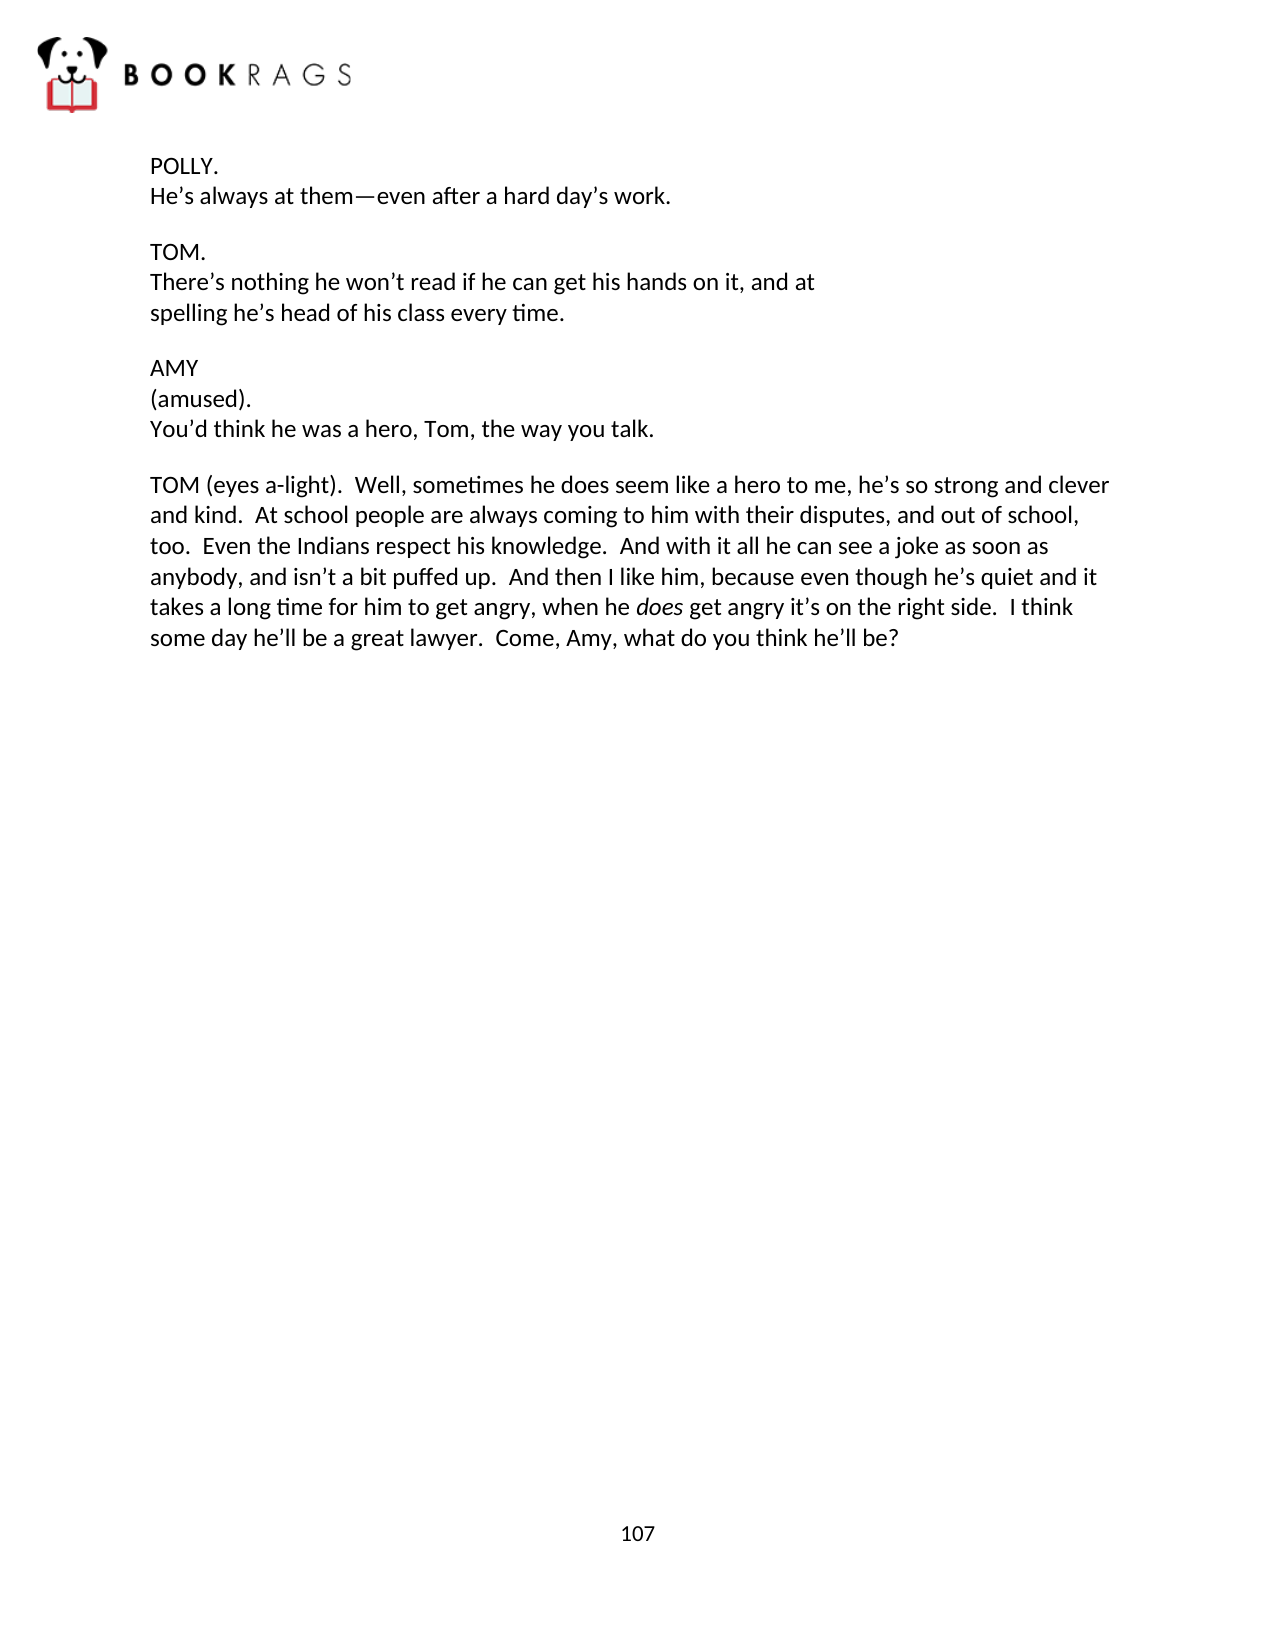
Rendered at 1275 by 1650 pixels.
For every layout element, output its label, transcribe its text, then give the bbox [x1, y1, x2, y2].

text AMY (amused). You’d think he was a hero, Tom, the way you talk. [150, 353, 1125, 444]
text POLLY. He’s always at them—­even after a hard day’s work. [150, 150, 1125, 211]
text TOM (eyes a-light). Well, sometimes he does seem like a hero to me, he’s so strong and clever and kind. At school people are always coming to him with their disputes, and out of school, too. Even the Indians respect his knowledge. And with it all he can see a joke as soon as anybody, and isn’t a bit puffed up. And then I like him, because even though he’s quiet and it takes a long time for him to get angry, when he does get angry it’s on the right side. I think some day he’ll be a great lawyer. Come, Amy, what do you think he’ll be? [150, 469, 1125, 652]
text TOM. There’s nothing he won’t read if he can get his hands on it, and at spelling he’s head of his class every time. [150, 236, 1125, 328]
picture [37, 37, 351, 113]
